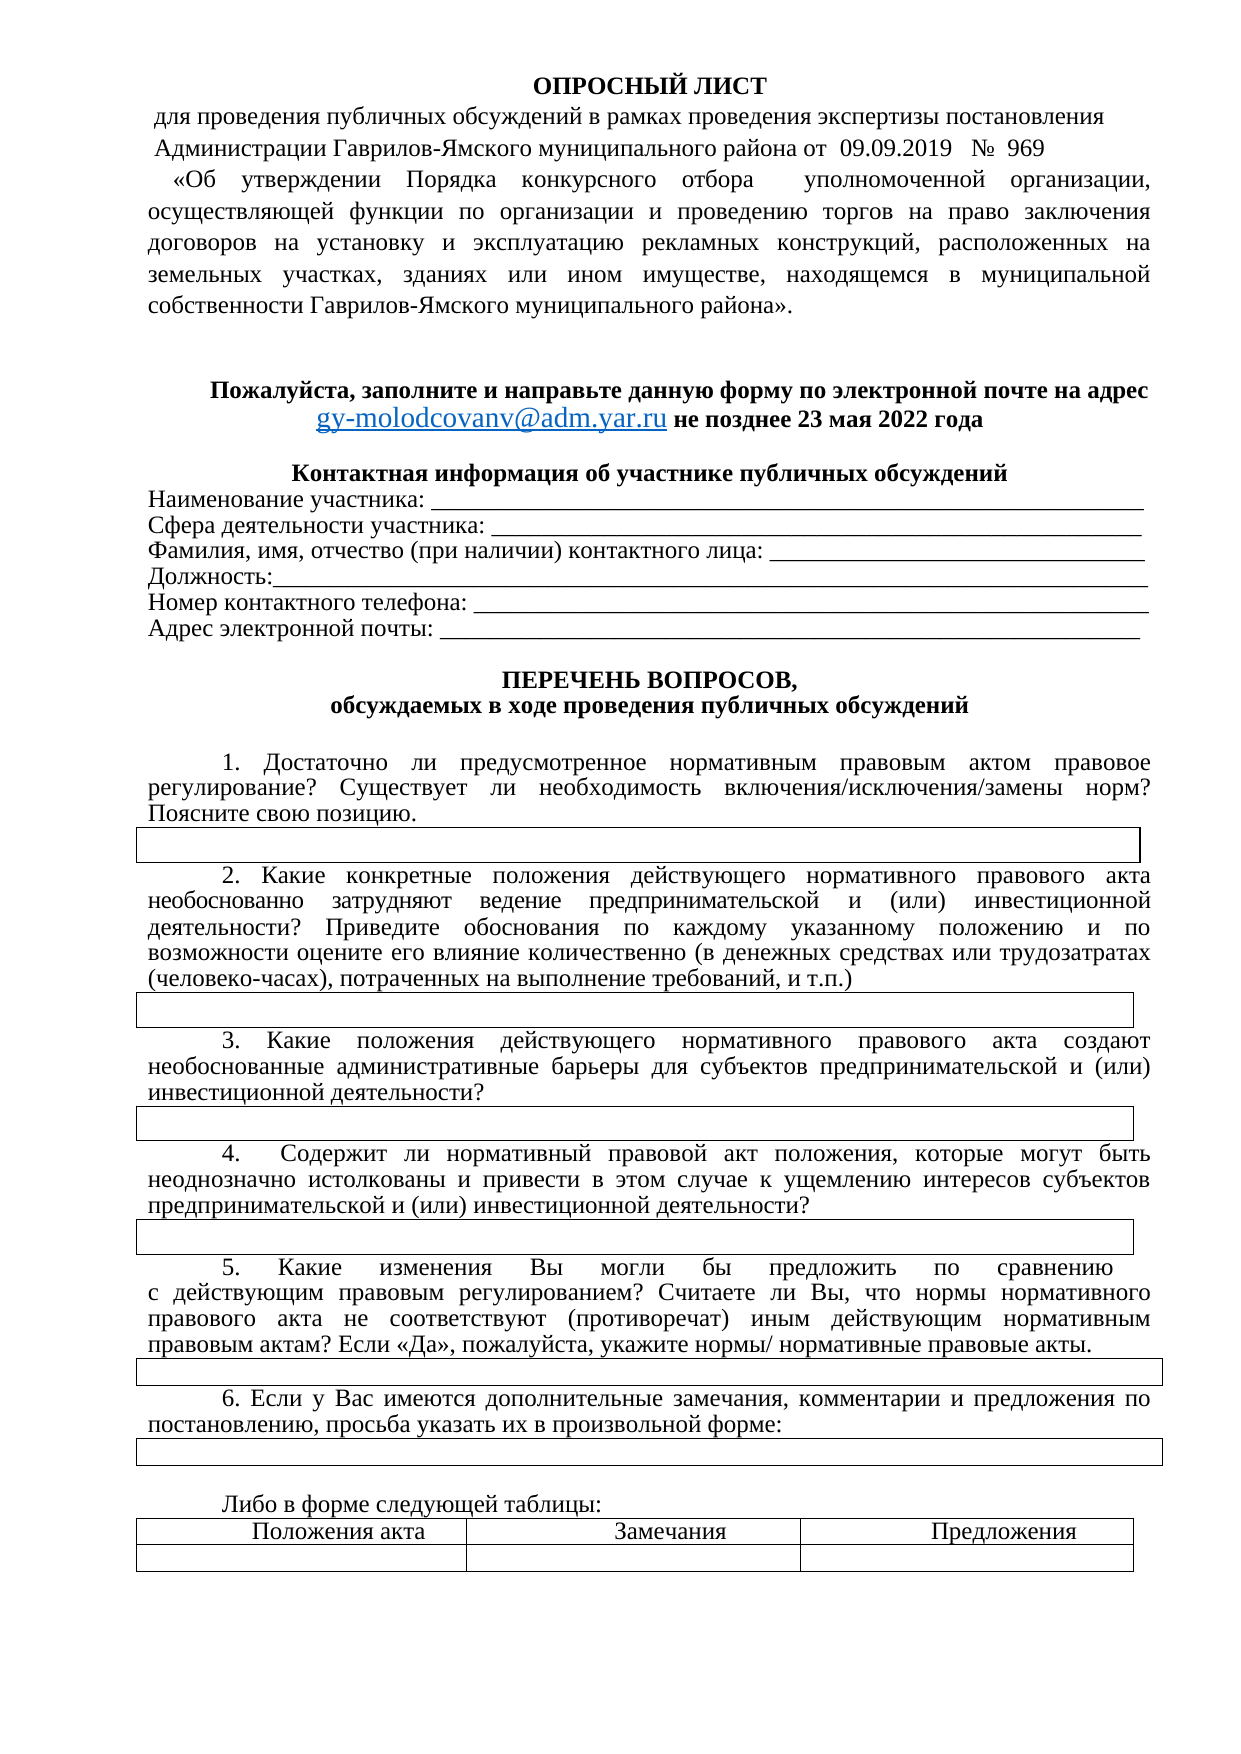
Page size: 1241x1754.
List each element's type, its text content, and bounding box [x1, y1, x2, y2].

table_header [137, 1359, 1162, 1385]
text 5. Какие изменения Вы могли бы предложить по сравнению с действующим правовым регулированием? Считаете ли Вы, что нормы нормативного правового акта не соответствуют (противоречат) иным действующим нормативным правовым актам? Если «Да», пожалуйста, укажите нормы/ нормативные правовые акты. [148, 1254, 1152, 1358]
table_header [137, 993, 1133, 1027]
text 1. Достаточно ли предусмотренное нормативным правовым актом правовое регулирование? Существует ли необходимость включения/исключения/замены норм? Поясните свою позицию. [148, 749, 1152, 827]
text обсуждаемых в ходе проведения публичных обсуждений [148, 693, 1152, 719]
text Либо в форме следующей таблицы: [148, 1492, 1152, 1517]
text 3. Какие положения действующего нормативного правового акта создают необоснованные административные барьеры для субъектов предпринимательской и (или) инвестиционной деятельности? [148, 1028, 1152, 1106]
text 2. Какие конкретные положения действующего нормативного правового акта необоснованно затрудняют ведение предпринимательской и (или) инвестиционной деятельности? Приведите обоснования по каждому указанному положению и по возможности оцените его влияние количественно (в денежных средствах или трудозатратах (человеко-часах), потраченных на выполнение требований, и т.п.) [148, 863, 1152, 992]
text Контактная информация об участнике публичных обсуждений [148, 461, 1152, 487]
text 4. Содержит ли нормативный правовой акт положения, которые могут быть неоднозначно истолкованы и привести в этом случае к ущемлению интересов субъектов предпринимательской и (или) инвестиционной деятельности? [148, 1141, 1152, 1219]
table_header [137, 1220, 1133, 1253]
text Должность:______________________________________________________________________ [148, 564, 1152, 590]
table_header Предложения [801, 1519, 1133, 1544]
text ОПРОСНЫЙ ЛИСТ [148, 74, 1152, 100]
text ПЕРЕЧЕНЬ ВОПРОСОВ, [148, 667, 1152, 693]
text Пожалуйста, заполните и направьте данную форму по электронной почте на адрес gy-molodcovanv@adm.yar.ru не позднее 23 мая 2022 года [148, 377, 1152, 433]
text Наименование участника: _________________________________________________________ [148, 487, 1152, 512]
text «Об утверждении Порядка конкурсного отбора уполномоченной организации, осуществляющей функции по организации и проведению торгов на право заключения договоров на установку и эксплуатацию рекламных конструкций, расположенных на земельных участках, зданиях или ином имуществе, находящемся в муниципальной собственности Гаврилов-Ямского муниципального района». [148, 163, 1152, 320]
text Адрес электронной почты: ________________________________________________________ [148, 616, 1152, 642]
table_header [137, 1439, 1162, 1465]
text Номер контактного телефона: ______________________________________________________ [148, 590, 1152, 616]
table_cell [137, 1545, 466, 1571]
text Сфера деятельности участника: ____________________________________________________ [148, 512, 1152, 538]
text Фамилия, имя, отчество (при наличии) контактного лица: ______________________________ [148, 538, 1152, 564]
text для проведения публичных обсуждений в рамках проведения экспертизы постановления [148, 100, 1152, 131]
table_header Положения акта [137, 1519, 466, 1544]
table_header [137, 1107, 1133, 1140]
table_header [137, 828, 1139, 862]
table_cell [801, 1545, 1133, 1571]
table_cell [467, 1545, 800, 1571]
text 6. Если у Вас имеются дополнительные замечания, комментарии и предложения по постановлению, просьба указать их в произвольной форме: [148, 1386, 1152, 1438]
text Администрации Гаврилов-Ямского муниципального района от 09.09.2019 № 969 [148, 131, 1152, 163]
table_header Замечания [467, 1519, 800, 1544]
